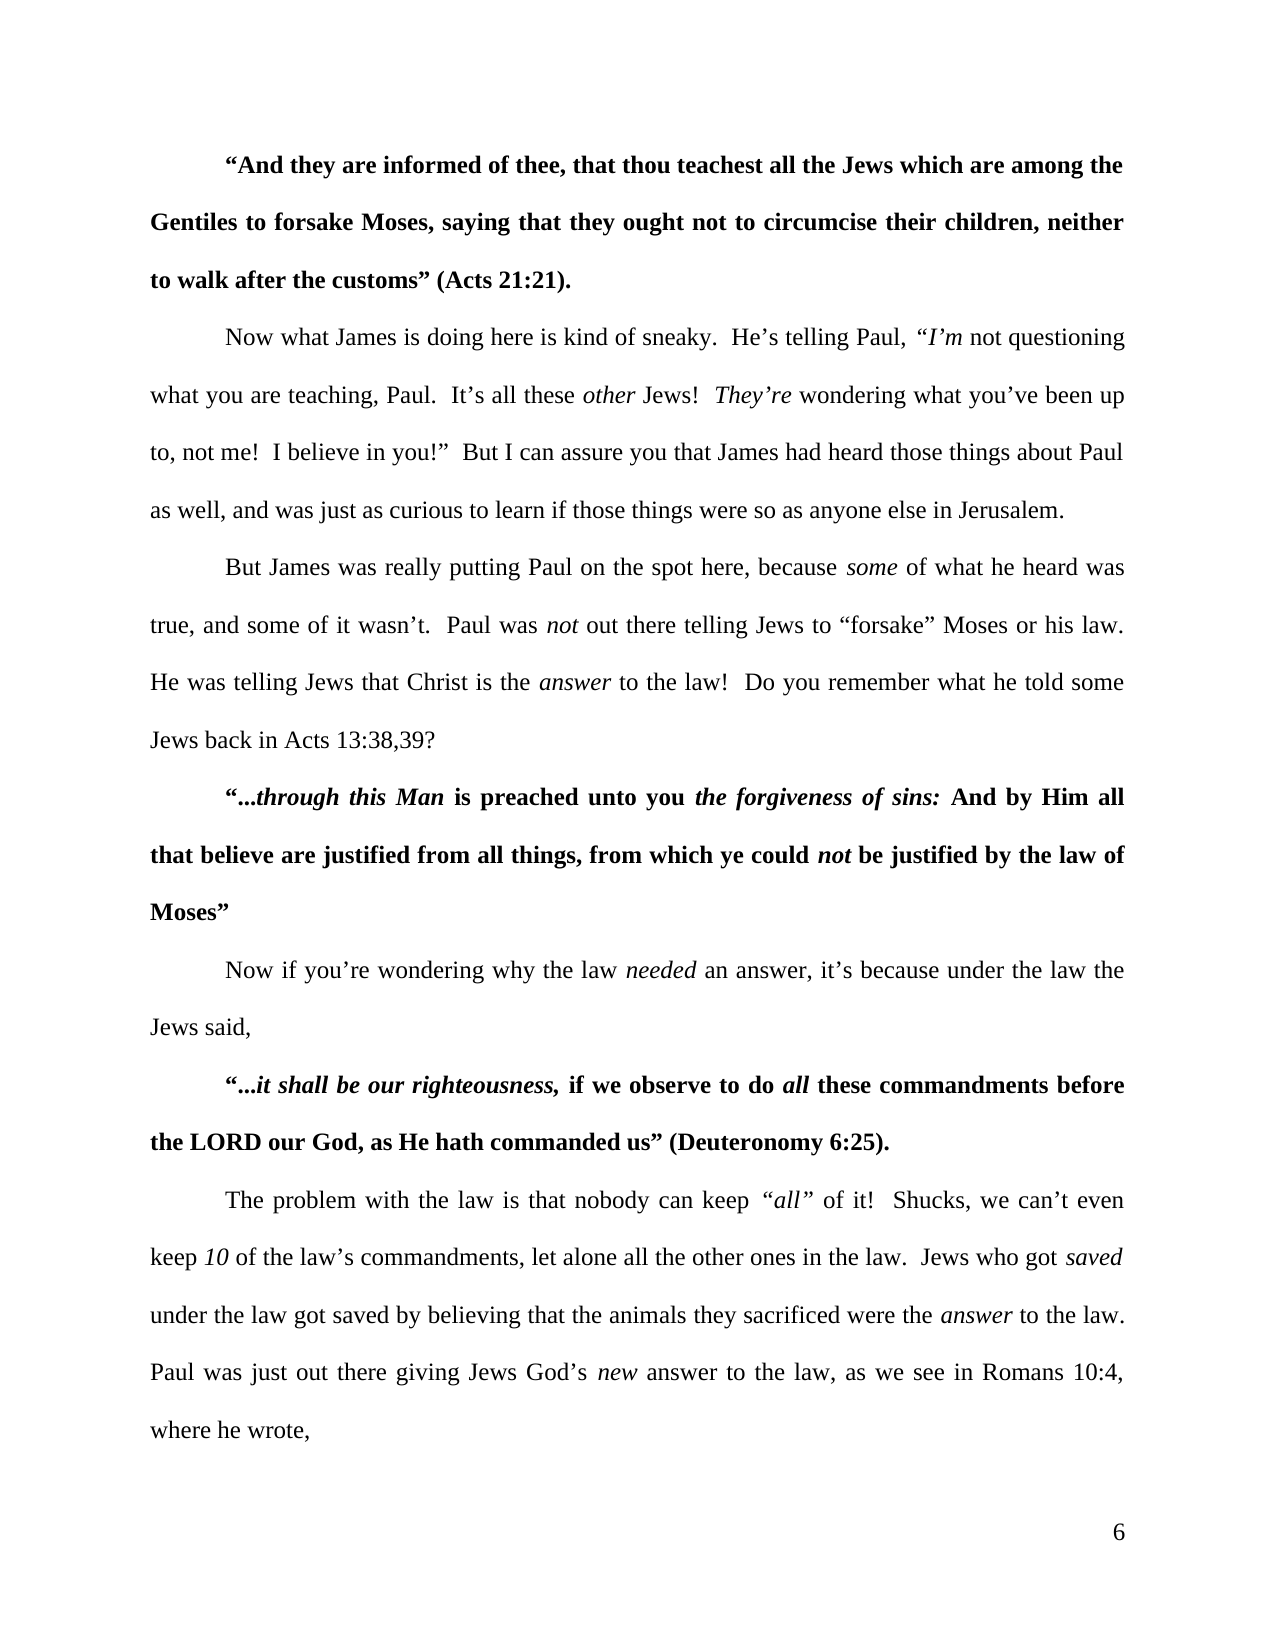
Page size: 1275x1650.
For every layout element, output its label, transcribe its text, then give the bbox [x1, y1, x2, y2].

text Now what James is doing here is kind of sneaky. He’s telling Paul, “I’m not questioning what you are teaching, Paul. It’s all these other Jews! They’re wondering what you’ve been up to, not me! I believe in you!” But I can assure you that James had heard those things about Paul as well, and was just as curious to learn if those things were so as anyone else in Jerusalem. [150, 322, 1125, 524]
text “...through this Man is preached unto you the forgiveness of sins: And by Him all that believe are justified from all things, from which ye could not be justified by the law of Moses” [150, 782, 1125, 926]
text Now if you’re wondering why the law needed an answer, it’s because under the law the Jews said, [150, 955, 1125, 1041]
text The problem with the law is that nobody can keep “all” of it! Shucks, we can’t even keep 10 of the law’s commandments, let alone all the other ones in the law. Jews who got saved under the law got saved by believing that the animals they sacrificed were the answer to the law. Paul was just out there giving Jews God’s new answer to the law, as we see in Romans 10:4, where he wrote, [150, 1185, 1125, 1444]
text But James was really putting Paul on the spot here, because some of what he heard was true, and some of it wasn’t. Paul was not out there telling Jews to “forsake” Moses or his law. He was telling Jews that Christ is the answer to the law! Do you remember what he told some Jews back in Acts 13:38,39? [150, 552, 1125, 754]
text “...it shall be our righteousness, if we observe to do all these commandments before the LORD our God, as He hath commanded us” (Deuteronomy 6:25). [150, 1070, 1125, 1156]
text “And they are informed of thee, that thou teachest all the Jews which are among the Gentiles to forsake Moses, saying that they ought not to circumcise their children, neither to walk after the customs” (Acts 21:21). [150, 150, 1125, 294]
